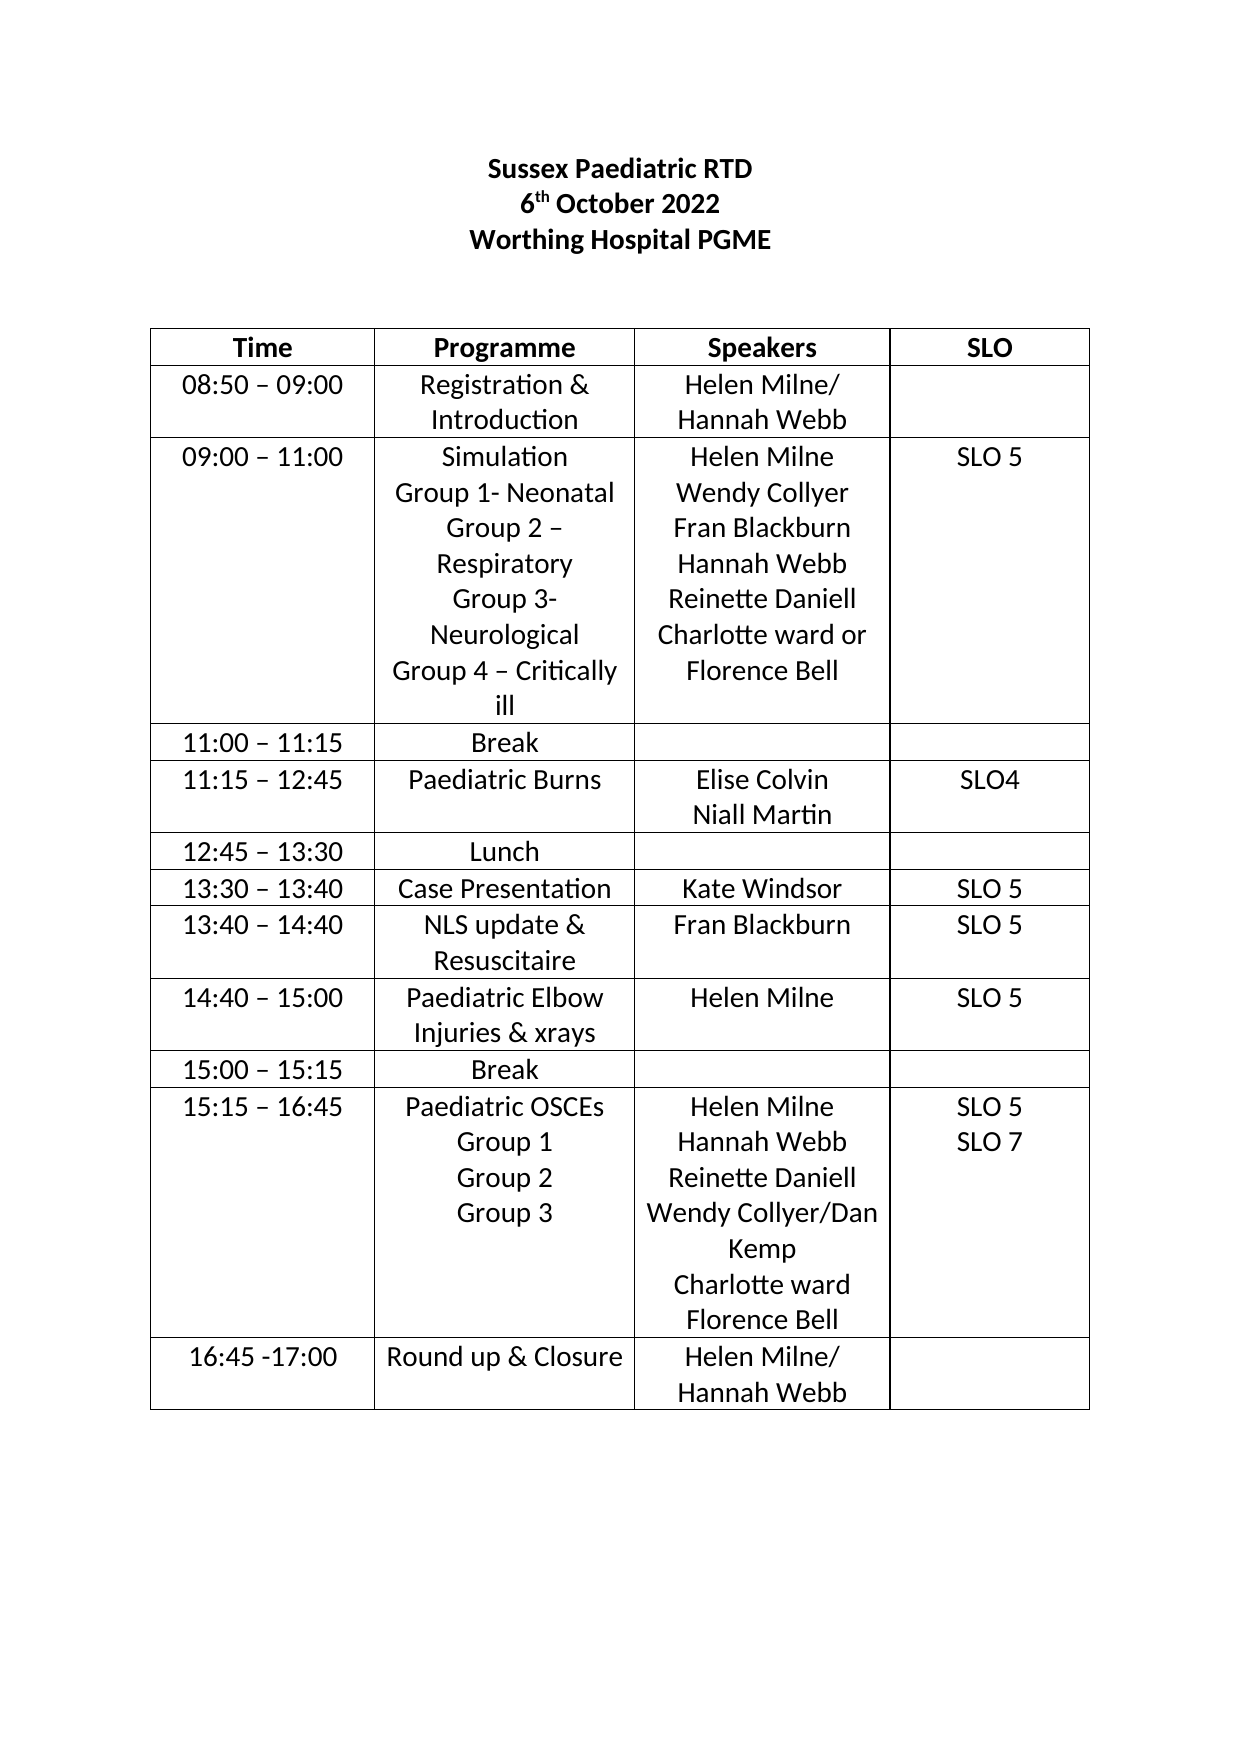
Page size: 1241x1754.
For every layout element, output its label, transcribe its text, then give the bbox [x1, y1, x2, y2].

text Sussex Paediatric RTD [150, 150, 1090, 186]
table_cell 11:00 – 11:15 [151, 724, 374, 760]
table_cell Break [375, 1051, 634, 1087]
table_cell SLO 5 [891, 906, 1089, 978]
table_cell [891, 366, 1089, 437]
table_cell Helen Milne Hannah Webb Reinette Daniell Wendy Collyer/Dan Kemp Charlotte ward Florence Bell [635, 1088, 889, 1337]
table_cell SLO 5 SLO 7 [891, 1088, 1089, 1337]
table_cell NLS update & Resuscitaire [375, 906, 634, 978]
table_cell Elise Colvin Niall Martin [635, 761, 889, 832]
table_cell 09:00 – 11:00 [151, 438, 374, 723]
table_cell 13:40 – 14:40 [151, 906, 374, 978]
table_cell 14:40 – 15:00 [151, 979, 374, 1050]
table_cell [635, 1051, 889, 1087]
table_cell SLO 5 [891, 870, 1089, 905]
table_cell [891, 833, 1089, 869]
table_cell 11:15 – 12:45 [151, 761, 374, 832]
table_cell Helen Milne/ Hannah Webb [635, 1338, 889, 1409]
table_cell Paediatric Elbow Injuries & xrays [375, 979, 634, 1050]
table_cell [891, 1338, 1089, 1409]
table_header Programme [375, 329, 634, 365]
table_cell 15:00 – 15:15 [151, 1051, 374, 1087]
table_cell 08:50 – 09:00 [151, 366, 374, 437]
text 6th October 2022 [150, 186, 1090, 221]
table_cell Fran Blackburn [635, 906, 889, 978]
table_cell 12:45 – 13:30 [151, 833, 374, 869]
table_header Speakers [635, 329, 889, 365]
table_cell SLO 5 [891, 979, 1089, 1050]
table_cell Helen Milne [635, 979, 889, 1050]
table_cell Helen Milne/ Hannah Webb [635, 366, 889, 437]
table_cell Paediatric Burns [375, 761, 634, 832]
table_cell SLO 5 [891, 438, 1089, 723]
table_cell Case Presentation [375, 870, 634, 905]
table_cell Registration & Introduction [375, 366, 634, 437]
table_cell Break [375, 724, 634, 760]
table_cell Helen Milne Wendy Collyer Fran Blackburn Hannah Webb Reinette Daniell Charlotte ward or Florence Bell [635, 438, 889, 723]
table_cell Paediatric OSCEs Group 1 Group 2 Group 3 [375, 1088, 634, 1337]
table_cell [891, 724, 1089, 760]
table_cell [891, 1051, 1089, 1087]
table_cell Simulation Group 1- Neonatal Group 2 – Respiratory Group 3- Neurological Group 4 – Critically ill [375, 438, 634, 723]
table_cell [635, 724, 889, 760]
table_header SLO [891, 329, 1089, 365]
table_cell Round up & Closure [375, 1338, 634, 1409]
text Worthing Hospital PGME [150, 221, 1090, 257]
table_cell Lunch [375, 833, 634, 869]
table_cell [635, 833, 889, 869]
table_cell 13:30 – 13:40 [151, 870, 374, 905]
table_cell SLO4 [891, 761, 1089, 832]
table_cell 16:45 -17:00 [151, 1338, 374, 1409]
table_cell 15:15 – 16:45 [151, 1088, 374, 1337]
table_header Time [151, 329, 374, 365]
table_cell Kate Windsor [635, 870, 889, 905]
